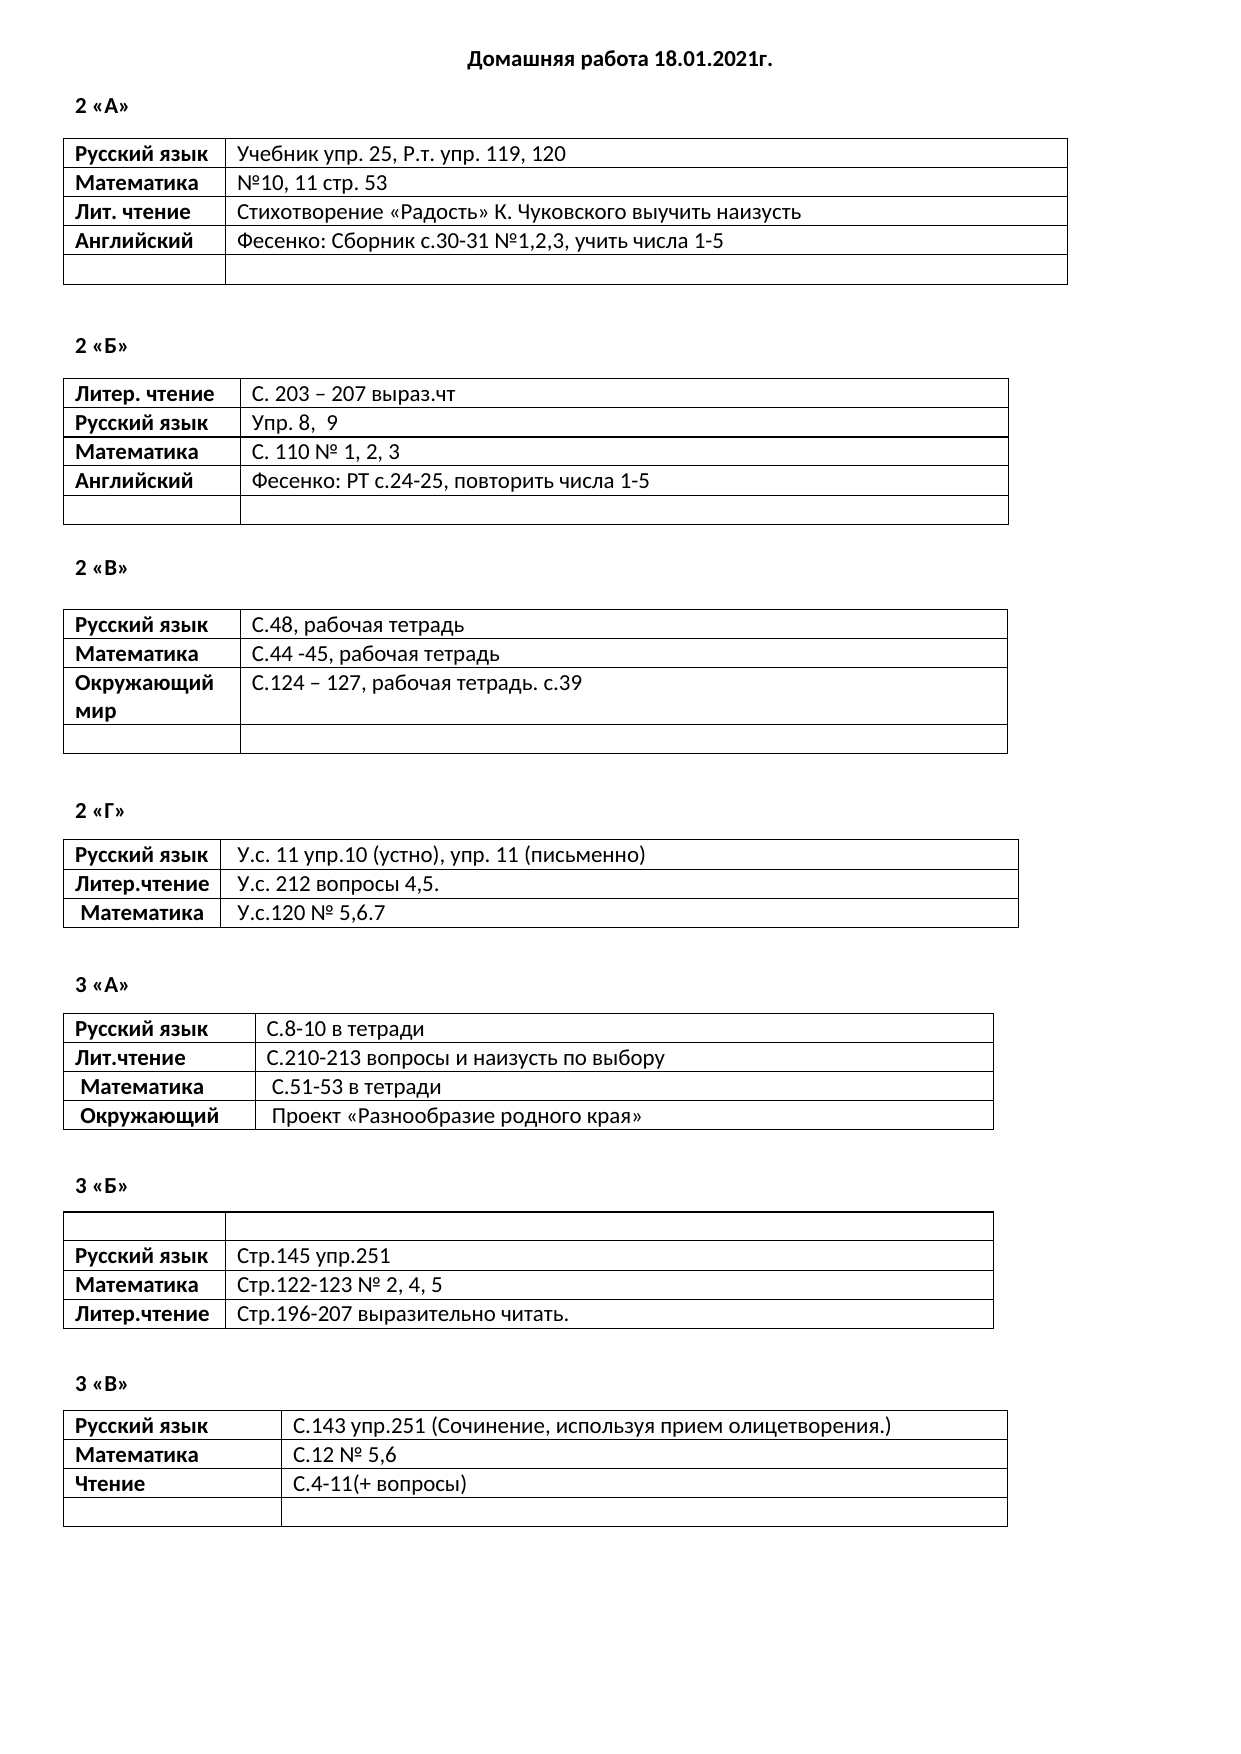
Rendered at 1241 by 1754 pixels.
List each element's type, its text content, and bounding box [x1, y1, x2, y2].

table_header С.48, рабочая тетрадь [241, 610, 1007, 638]
table_header С.8-10 в тетради [256, 1014, 993, 1042]
table_cell С.51-53 в тетради [256, 1072, 993, 1100]
table_cell Математика [64, 899, 220, 927]
table_cell С.4-11(+ вопросы) [282, 1469, 1007, 1497]
table_cell Лит.чтение [64, 1043, 255, 1071]
table_cell Стихотворение «Радость» К. Чуковского выучить наизусть [226, 197, 1067, 225]
table_cell Стр.122-123 № 2, 4, 5 [226, 1271, 993, 1298]
table_cell №10, 11 стр. 53 [226, 168, 1067, 196]
table_cell С.12 № 5,6 [282, 1440, 1007, 1468]
table_cell Математика [64, 1271, 225, 1298]
table_cell Фесенко: РТ с.24-25, повторить числа 1-5 [241, 466, 1008, 494]
table_cell С. 110 № 1, 2, 3 [241, 438, 1008, 465]
table_cell Английский [64, 226, 225, 254]
text Домашняя работа 18.01.2021г. [75, 44, 1165, 72]
table_cell [64, 496, 240, 523]
table_cell [64, 725, 240, 753]
table_header С. 203 – 207 выраз.чт [241, 379, 1008, 407]
text 2 «В» [75, 553, 1165, 581]
table_cell Математика [64, 639, 240, 667]
text 2 «Б» [75, 331, 1165, 359]
table_cell Английский [64, 466, 240, 494]
table_cell Проект «Разнообразие родного края» [256, 1101, 993, 1129]
table_cell Литер.чтение [64, 870, 220, 897]
table_cell Окружающий [64, 1101, 255, 1129]
table_header Русский язык [64, 139, 225, 167]
text 3 «Б» [75, 1171, 1165, 1199]
table_cell [241, 496, 1008, 523]
table_cell У.с.120 № 5,6.7 [221, 899, 1018, 927]
table_header [64, 1213, 225, 1240]
table_cell Математика [64, 1072, 255, 1100]
table_cell [282, 1498, 1007, 1526]
table_cell Математика [64, 1440, 281, 1468]
table_header [226, 1213, 993, 1240]
table_header С.143 упр.251 (Сочинение, используя прием олицетворения.) [282, 1411, 1007, 1439]
table_cell Стр.145 упр.251 [226, 1241, 993, 1269]
table_header Русский язык [64, 840, 220, 868]
table_cell Литер.чтение [64, 1300, 225, 1328]
text 3 «А» [75, 970, 1165, 998]
table_cell Русский язык [64, 1241, 225, 1269]
text 3 «В» [75, 1369, 1165, 1397]
table_header Литер. чтение [64, 379, 240, 407]
table_cell С.44 -45, рабочая тетрадь [241, 639, 1007, 667]
table_cell Чтение [64, 1469, 281, 1497]
table_cell Стр.196-207 выразительно читать. [226, 1300, 993, 1328]
table_header Русский язык [64, 1411, 281, 1439]
text 2 «А» [75, 91, 1165, 119]
table_header Русский язык [64, 1014, 255, 1042]
table_cell С.210-213 вопросы и наизусть по выбору [256, 1043, 993, 1071]
table_header Учебник упр. 25, Р.т. упр. 119, 120 [226, 139, 1067, 167]
table_cell С.124 – 127, рабочая тетрадь. с.39 [241, 668, 1007, 724]
table_cell [241, 725, 1007, 753]
text 2 «Г» [75, 797, 1165, 825]
table_cell Математика [64, 438, 240, 465]
table_cell У.с. 212 вопросы 4,5. [221, 870, 1018, 897]
table_cell Русский язык [64, 408, 240, 436]
table_cell [226, 255, 1067, 283]
table_cell Фесенко: Сборник с.30-31 №1,2,3, учить числа 1-5 [226, 226, 1067, 254]
table_cell Упр. 8, 9 [241, 408, 1008, 436]
table_cell Лит. чтение [64, 197, 225, 225]
table_cell Математика [64, 168, 225, 196]
table_cell Окружающий мир [64, 668, 240, 724]
table_cell [64, 255, 225, 283]
table_header У.с. 11 упр.10 (устно), упр. 11 (письменно) [221, 840, 1018, 868]
table_cell [64, 1498, 281, 1526]
table_header Русский язык [64, 610, 240, 638]
